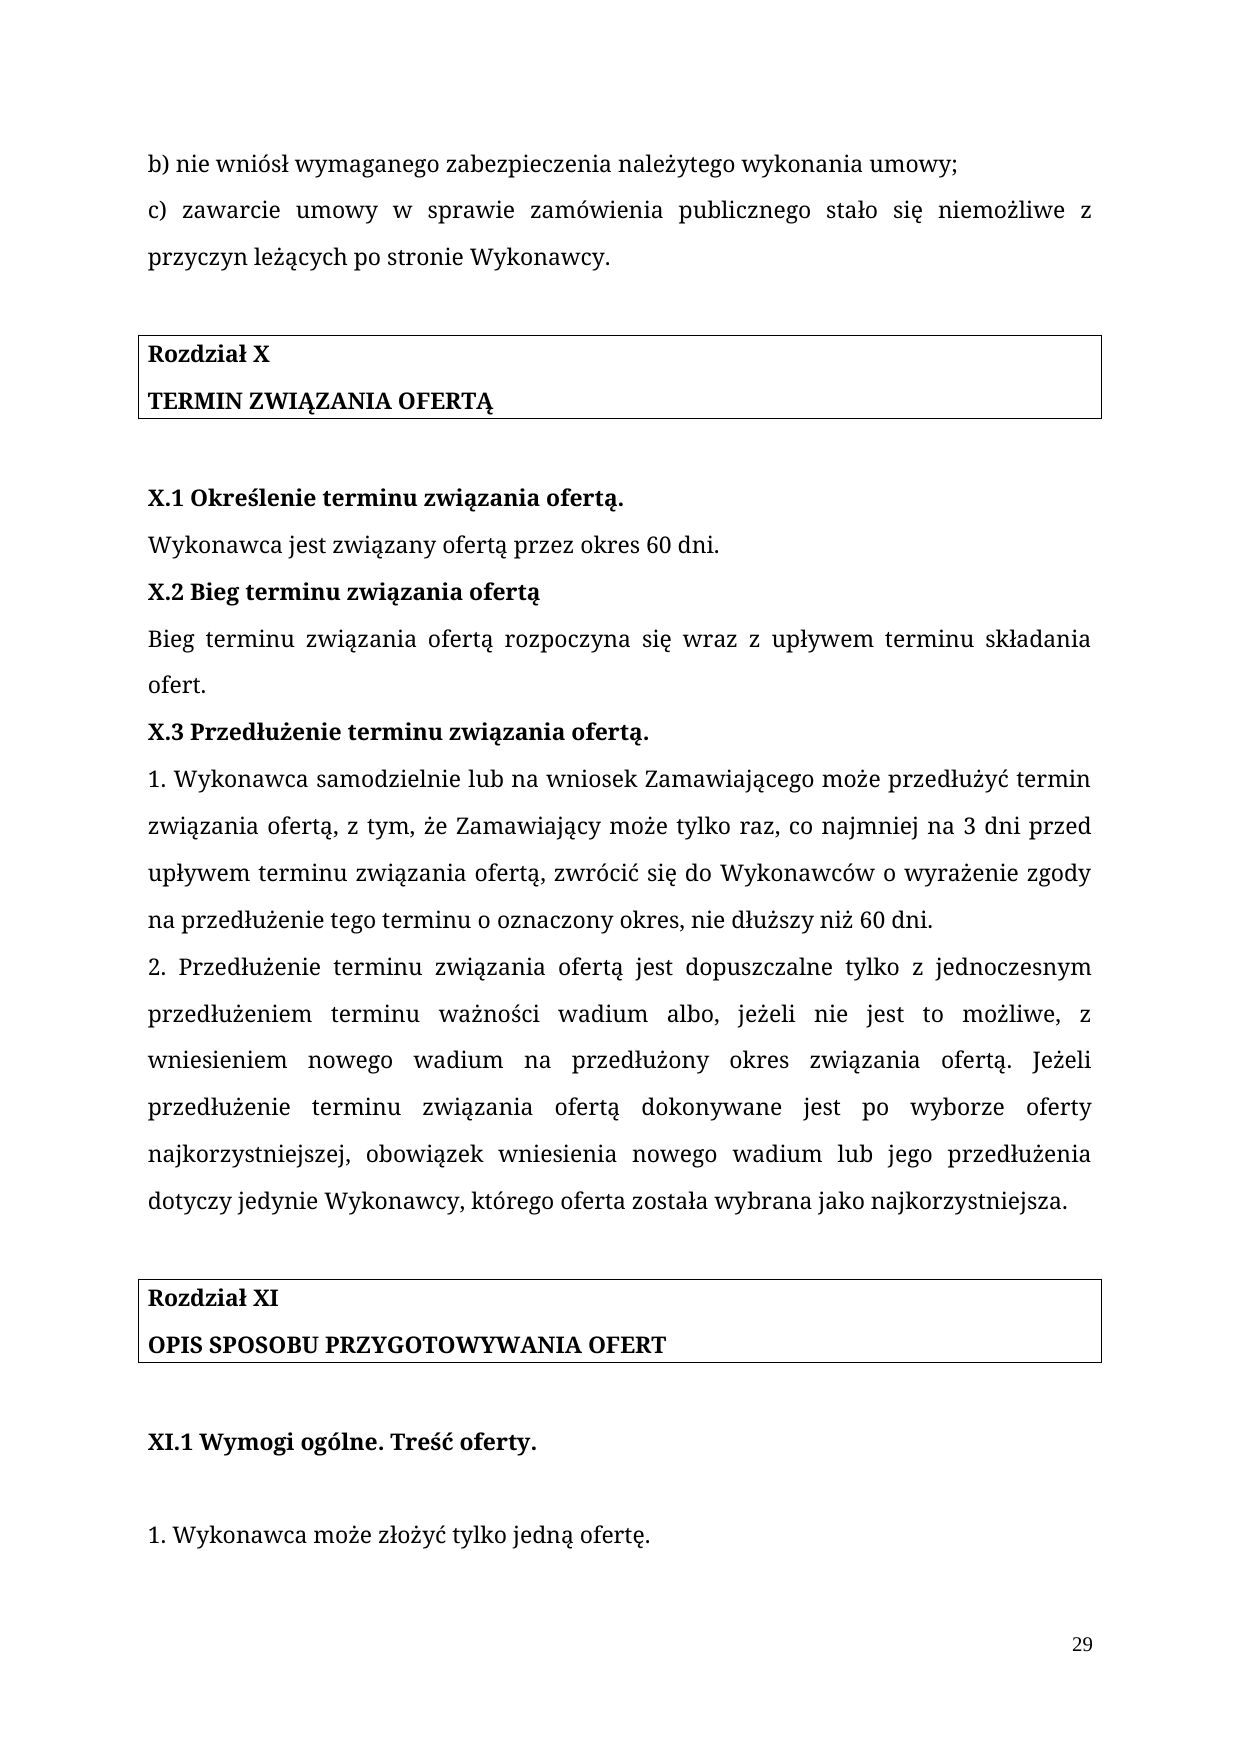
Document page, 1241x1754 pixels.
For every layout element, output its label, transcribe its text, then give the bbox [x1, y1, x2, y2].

text TERMIN ZWIĄZANIA OFERTĄ [139, 382, 1101, 418]
text 2. Przedłużenie terminu związania ofertą jest dopuszczalne tylko z jednoczesnym przedłużeniem terminu ważności wadium albo, jeżeli nie jest to możliwe, z wniesieniem nowego wadium na przedłużony okres związania ofertą. Jeżeli przedłużenie terminu związania ofertą dokonywane jest po wyborze oferty najkorzystniejszej, obowiązek wniesienia nowego wadium lub jego przedłużenia dotyczy jedynie Wykonawcy, którego oferta została wybrana jako najkorzystniejsza. [148, 951, 1093, 1216]
text 1. Wykonawca samodzielnie lub na wniosek Zamawiającego może przedłużyć termin związania ofertą, z tym, że Zamawiający może tylko raz, co najmniej na 3 dni przed upływem terminu związania ofertą, zwrócić się do Wykonawców o wyrażenie zgody na przedłużenie tego terminu o oznaczony okres, nie dłuższy niż 60 dni. [148, 763, 1093, 935]
text X.1 Określenie terminu związania ofertą. [148, 482, 1093, 513]
text OPIS SPOSOBU PRZYGOTOWYWANIA OFERT [139, 1326, 1101, 1362]
text Wykonawca jest związany ofertą przez okres 60 dni. [148, 529, 1093, 560]
text Rozdział X [139, 336, 1101, 369]
text X.2 Bieg terminu związania ofertą [148, 576, 1093, 607]
text Bieg terminu związania ofertą rozpoczyna się wraz z upływem terminu składania ofert. [148, 623, 1093, 701]
text c) zawarcie umowy w sprawie zamówienia publicznego stało się niemożliwe z przyczyn leżących po stronie Wykonawcy. [148, 194, 1093, 273]
text X.3 Przedłużenie terminu związania ofertą. [148, 716, 1093, 748]
text XI.1 Wymogi ogólne. Treść oferty. [148, 1426, 1093, 1457]
text Rozdział XI [139, 1280, 1101, 1313]
text b) nie wniósł wymaganego zabezpieczenia należytego wykonania umowy; [148, 148, 1093, 179]
text 1. Wykonawca może złożyć tylko jedną ofertę. [148, 1519, 1093, 1551]
